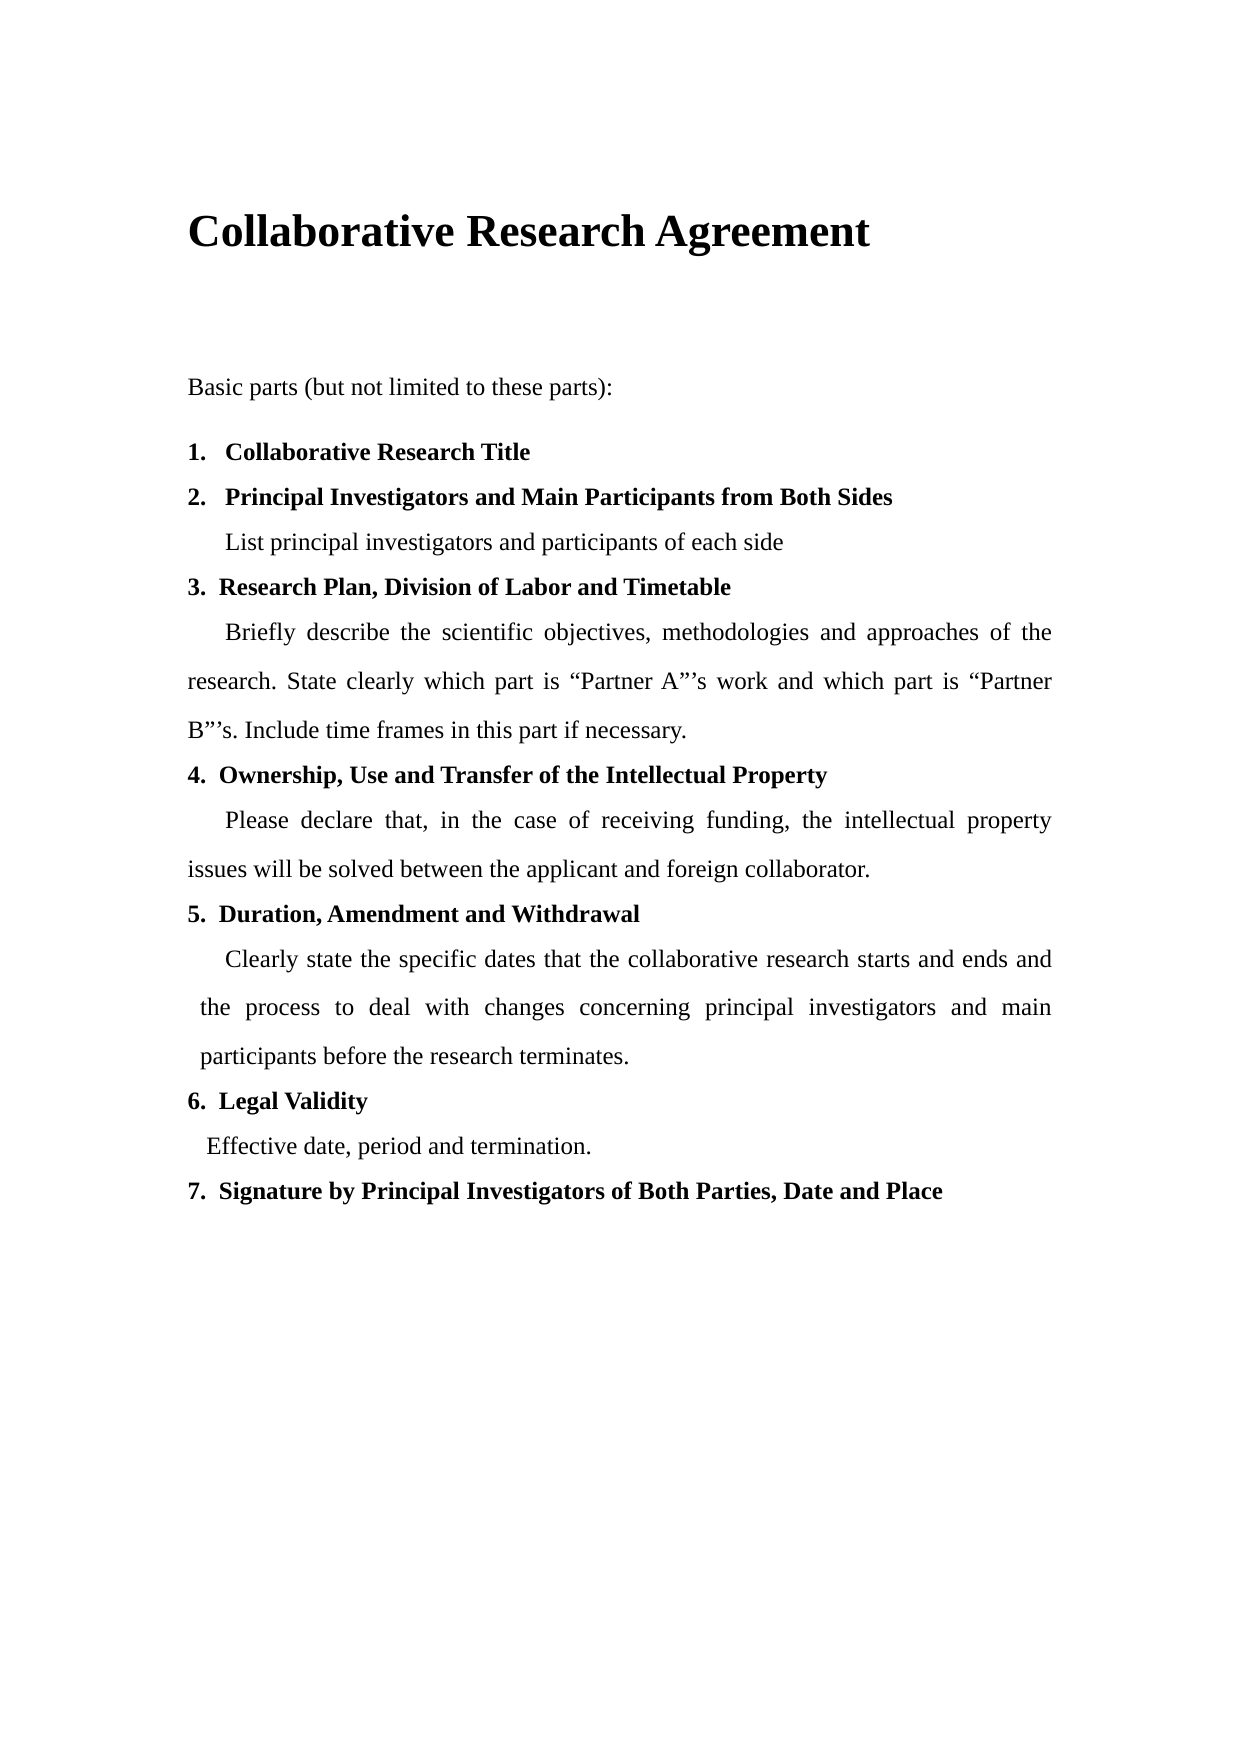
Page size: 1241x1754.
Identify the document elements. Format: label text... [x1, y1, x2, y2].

table_cell Briefly describe the scientific objectives, methodologies and approaches of the research. State clearly which part is “Partner A”’s work and which part is “Partner B”’s. Include time frames in this part if necessary. [176, 616, 1064, 758]
table_cell 3. Research Plan, Division of Labor and Timetable [176, 571, 1064, 616]
table_cell 6. Legal Validity [176, 1084, 1064, 1129]
table_cell 7. Signature by Principal Investigators of Both Parties, Date and Place [176, 1174, 1064, 1219]
table_cell Effective date, period and termination. [176, 1129, 1064, 1174]
table_cell Principal Investigators and Main Participants from Both Sides [176, 481, 1064, 526]
table_cell 5. Duration, Amendment and Withdrawal [176, 897, 1064, 942]
table_header Collaborative Research Title [176, 436, 1064, 481]
table_cell List principal investigators and participants of each side [176, 526, 1064, 571]
text Collaborative Research Agreement [187, 197, 1053, 262]
table_cell 4. Ownership, Use and Transfer of the Intellectual Property [176, 758, 1064, 803]
table_cell Please declare that, in the case of receiving funding, the intellectual property issues will be solved between the applicant and foreign collaborator. [176, 803, 1064, 897]
text Basic parts (but not limited to these parts): [187, 371, 1053, 403]
table_cell Clearly state the specific dates that the collaborative research starts and ends and the process to deal with changes concerning principal investigators and main participants before the research terminates. [176, 942, 1064, 1084]
